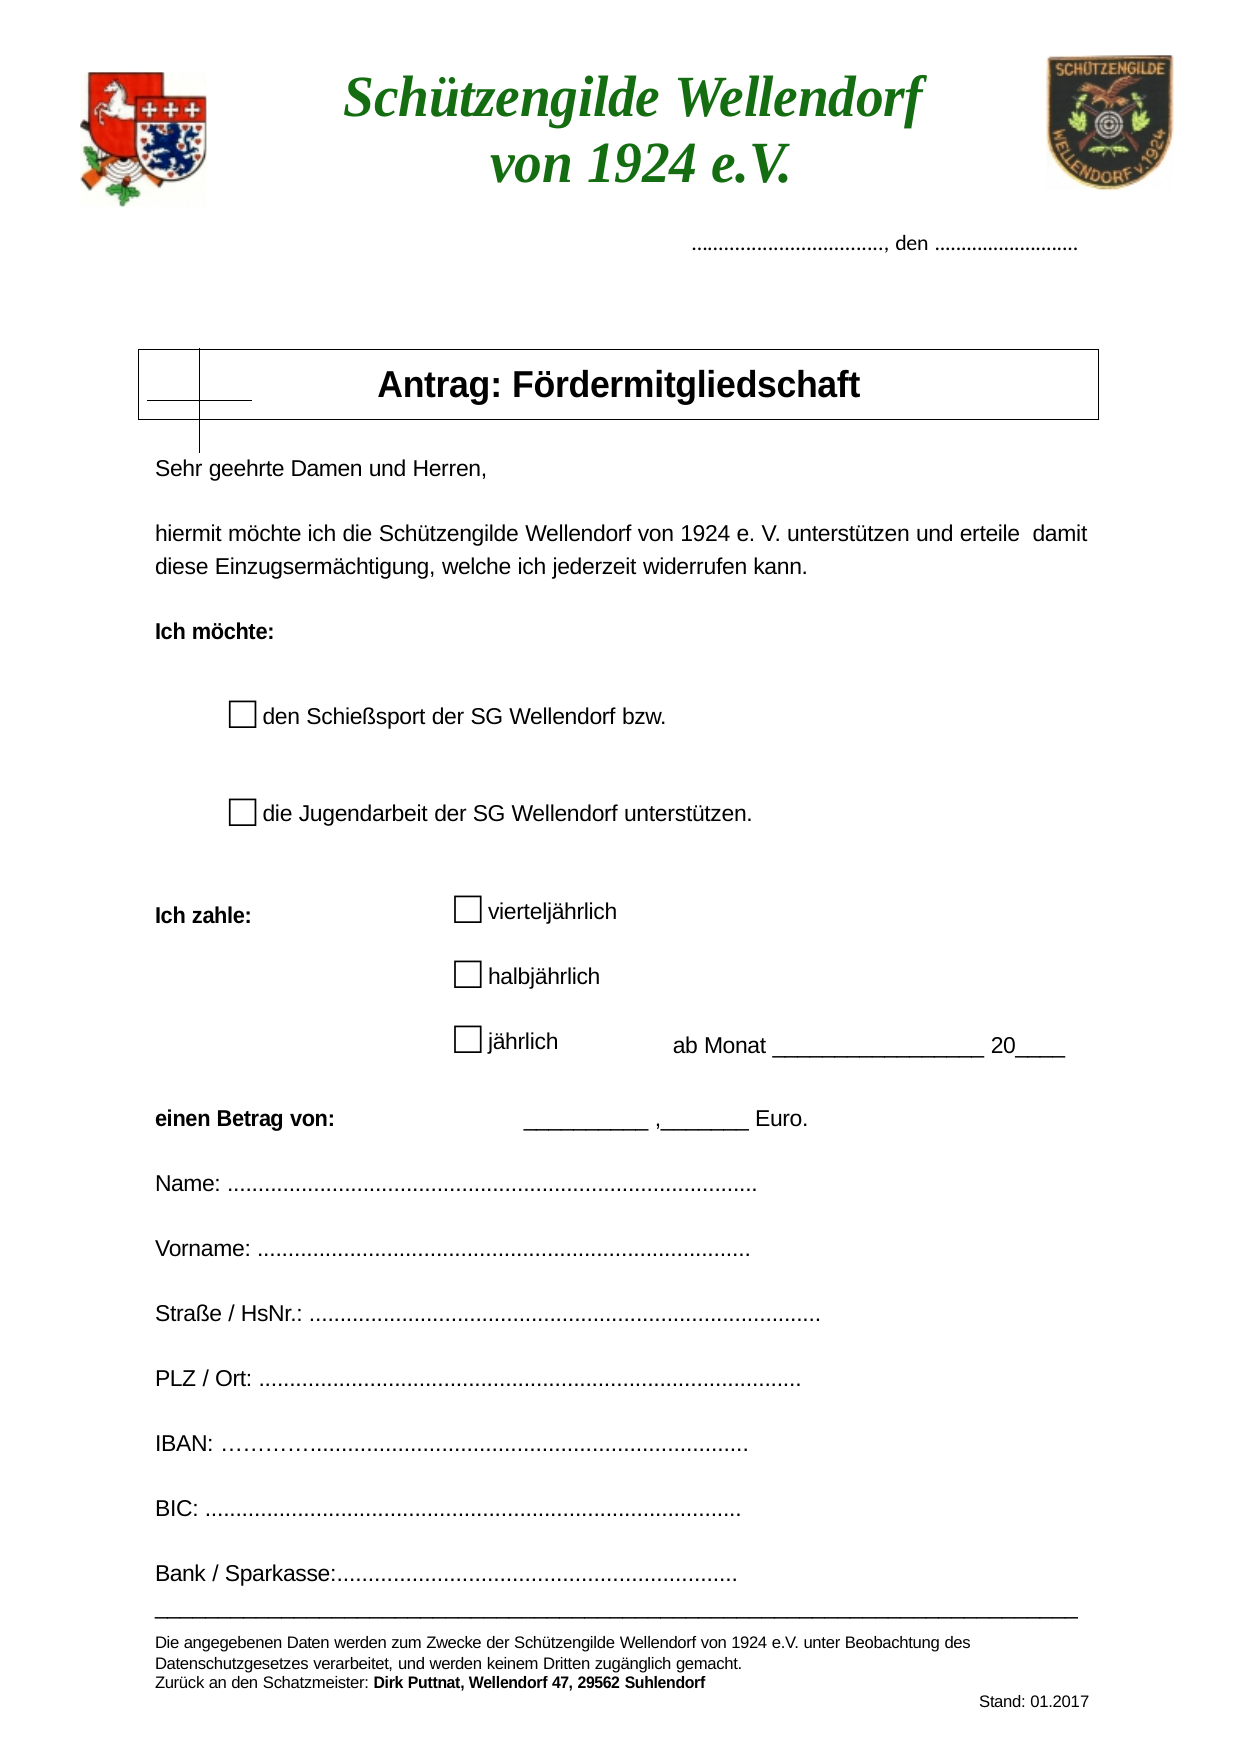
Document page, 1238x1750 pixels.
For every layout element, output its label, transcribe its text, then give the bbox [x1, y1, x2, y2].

text …................................, den ........................... [148, 226, 1090, 259]
text Bank / Sparkasse:................................................................ [155, 1557, 1090, 1590]
text Ich zahle: □ vierteljährlich [155, 875, 1090, 940]
text Straße / HsNr.: ................................................................................... [155, 1297, 1090, 1330]
text □ die Jugendarbeit der SG Wellendorf unterstützen. [155, 777, 1090, 842]
text □ jährlich ab Monat _________________ 20____ [148, 1005, 1090, 1070]
text hiermit möchte ich die Schützengilde Wellendorf von 1924 e. V. unterstützen und erteile damit [155, 517, 1090, 550]
text diese Einzugsermächtigung, welche ich jederzeit widerrufen kann. [155, 550, 1090, 582]
text IBAN: …………...................................................................... [155, 1427, 1090, 1460]
text PLZ / Ort: ........................................................................................ [155, 1362, 1090, 1395]
text □ den Schießsport der SG Wellendorf bzw. [155, 680, 1090, 745]
text Vorname: ................................................................................ [155, 1232, 1090, 1265]
text _________________________________________________________________________ [155, 1590, 1090, 1622]
text Antrag: Fördermitgliedschaft [200, 350, 1098, 419]
picture [79, 71, 207, 208]
text BIC: ....................................................................................... [155, 1492, 1090, 1525]
text Name: ...................................................................................... [155, 1167, 1090, 1200]
picture [1045, 55, 1175, 191]
text Antrag: Fördermitgliedschaft [139, 350, 199, 419]
text □ halbjährlich [148, 940, 1090, 1005]
text Sehr geehrte Damen und Herren, [155, 452, 1090, 485]
text Ich möchte: [155, 615, 1090, 647]
text einen Betrag von: __________ ,_______ Euro. [155, 1102, 1090, 1135]
